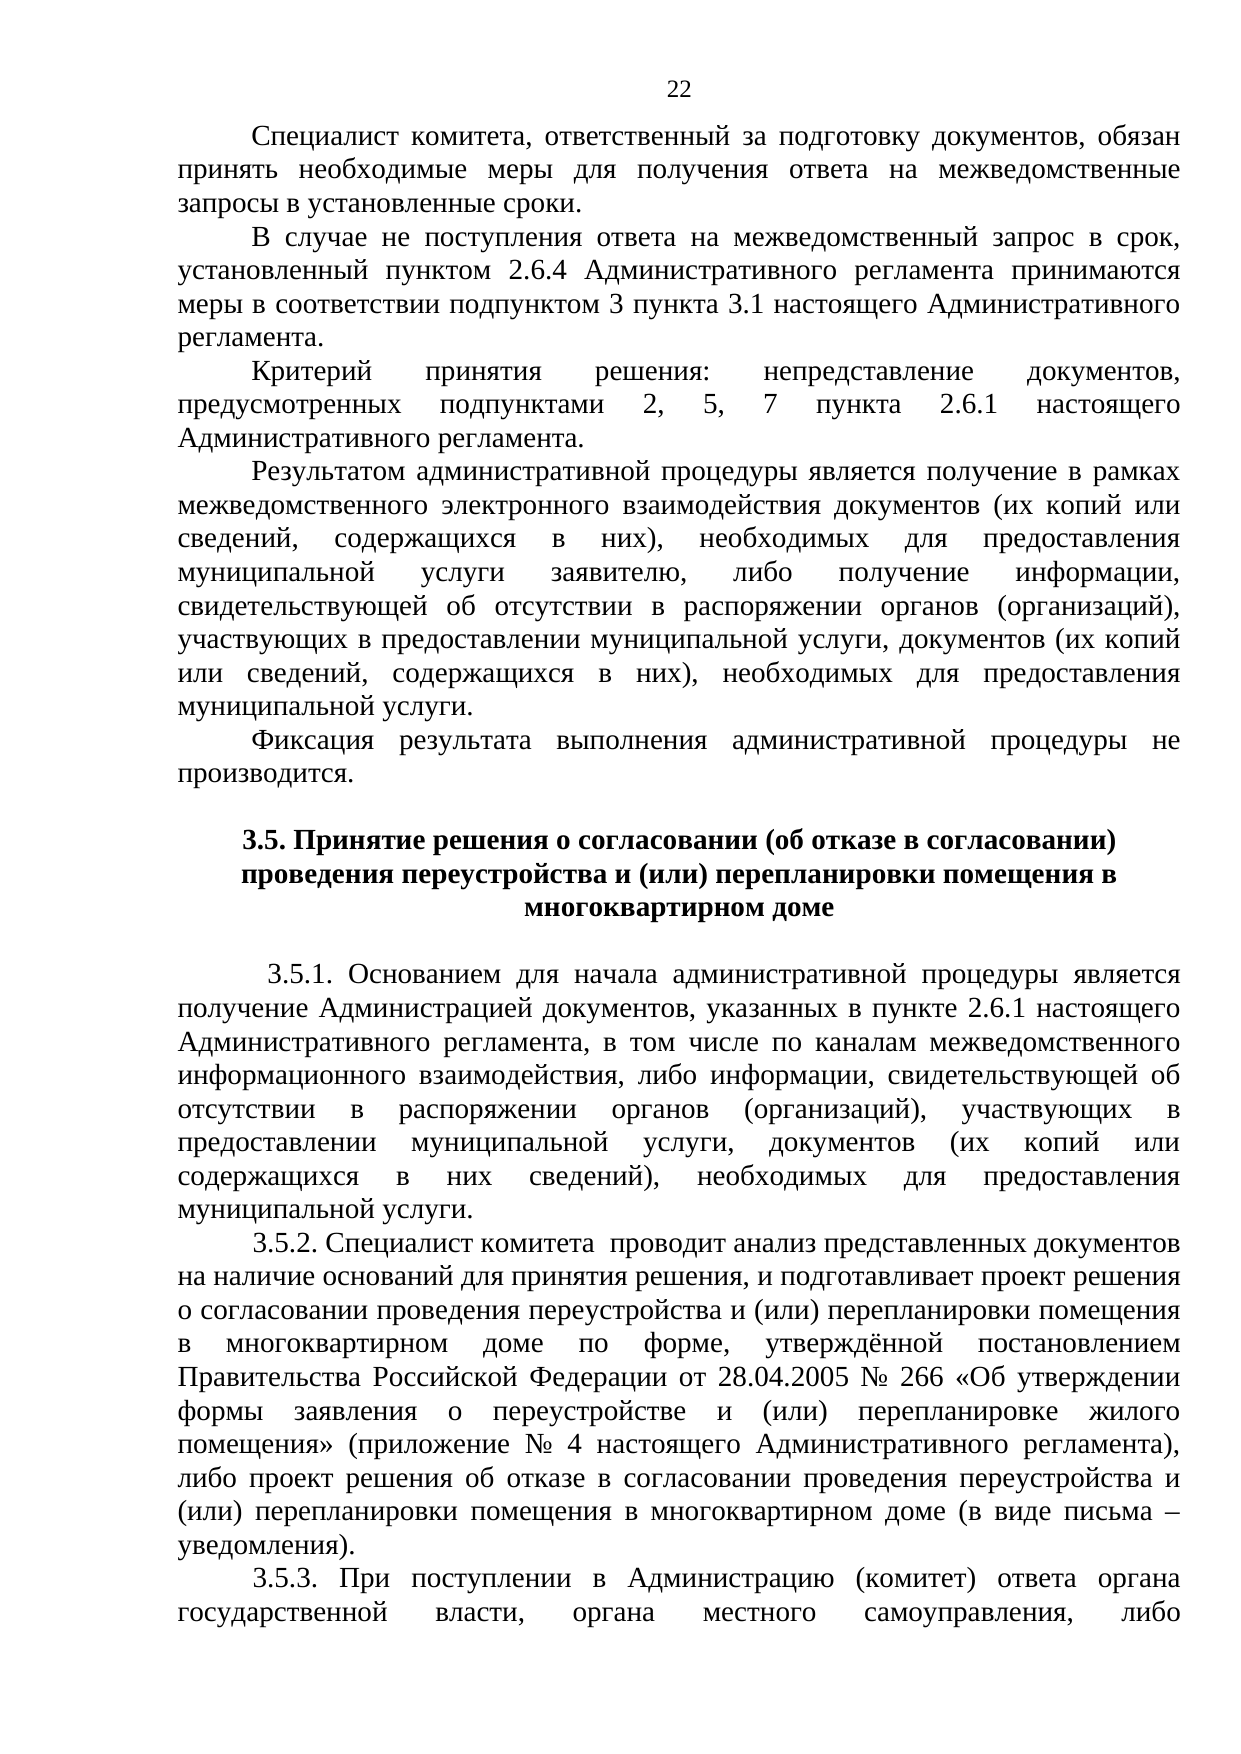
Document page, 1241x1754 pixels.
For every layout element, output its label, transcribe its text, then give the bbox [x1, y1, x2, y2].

text 3.5.1. Основанием для начала административной процедуры является получение Администрацией документов, указанных в пункте 2.6.1 настоящего Административного регламента, в том числе по каналам межведомственного информационного взаимодействия, либо информации, свидетельствующей об отсутствии в распоряжении органов (организаций), участвующих в предоставлении муниципальной услуги, документов (их копий или содержащихся в них сведений), необходимых для предоставления муниципальной услуги. [177, 957, 1181, 1225]
text 3.5.2. Специалист комитета проводит анализ представленных документов на наличие оснований для принятия решения, и подготавливает проект решения о согласовании проведения переустройства и (или) перепланировки помещения в многоквартирном доме по форме, утверждённой постановлением Правительства Российской Федерации от 28.04.2005 № 266 «Об утверждении формы заявления о переустройстве и (или) перепланировке жилого помещения» (приложение № 4 настоящего Административного регламента), либо проект решения об отказе в согласовании проведения переустройства и (или) перепланировки помещения в многоквартирном доме (в виде письма – уведомления). [177, 1225, 1181, 1560]
text Результатом административной процедуры является получение в рамках межведомственного электронного взаимодействия документов (их копий или сведений, содержащихся в них), необходимых для предоставления муниципальной услуги заявителю, либо получение информации, свидетельствующей об отсутствии в распоряжении органов (организаций), участвующих в предоставлении муниципальной услуги, документов (их копий или сведений, содержащихся в них), необходимых для предоставления муниципальной услуги. [177, 453, 1181, 722]
text Критерий принятия решения: непредставление документов, предусмотренных подпунктами 2, 5, 7 пункта 2.6.1 настоящего Административного регламента. [177, 353, 1181, 453]
text В случае не поступления ответа на межведомственный запрос в срок, установленный пунктом 2.6.4 Административного регламента принимаются меры в соответствии подпунктом 3 пункта 3.1 настоящего Административного регламента. [177, 219, 1181, 353]
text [177, 1560, 1181, 1627]
text Специалист комитета, ответственный за подготовку документов, обязан принять необходимые меры для получения ответа на межведомственные запросы в установленные сроки. [177, 118, 1181, 219]
text 3.5. Принятие решения о согласовании (об отказе в согласовании) проведения переустройства и (или) перепланировки помещения в многоквартирном доме [177, 822, 1181, 923]
text Фиксация результата выполнения административной процедуры не производится. [177, 722, 1181, 789]
